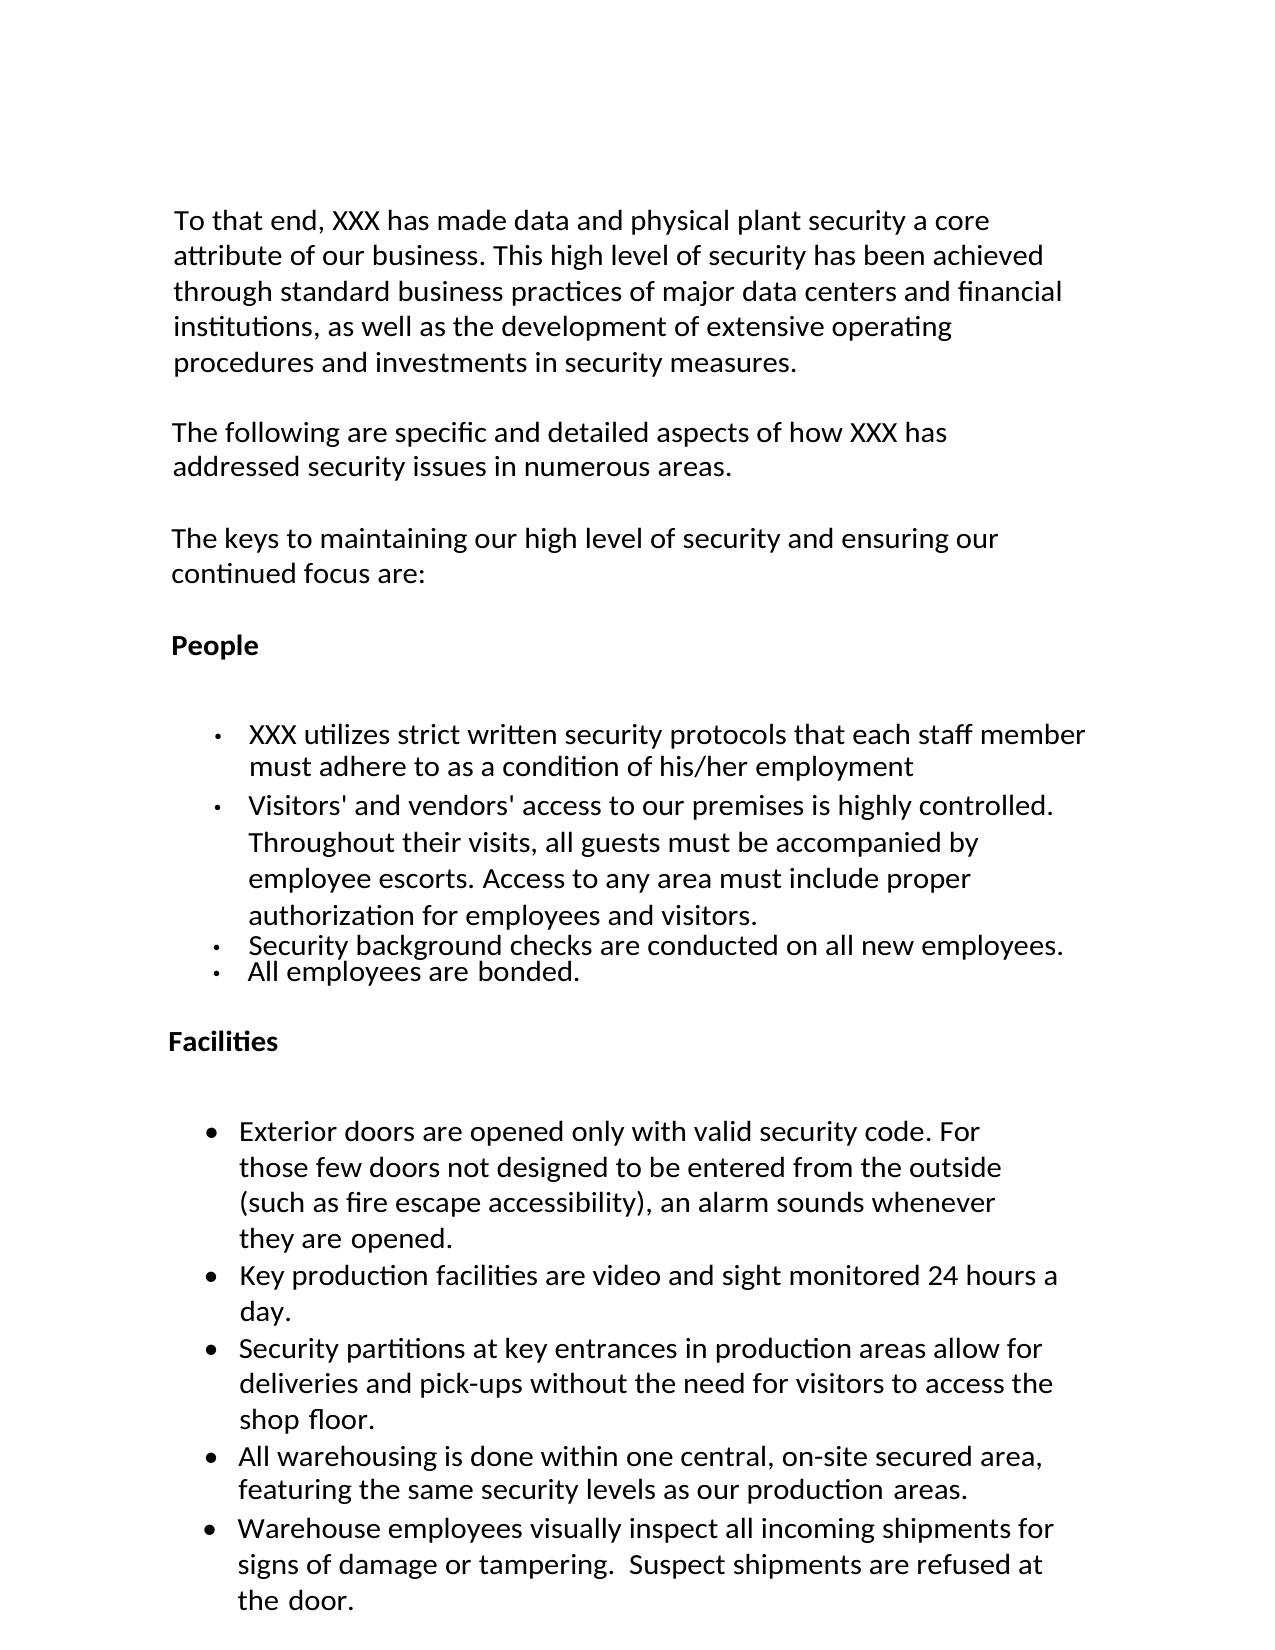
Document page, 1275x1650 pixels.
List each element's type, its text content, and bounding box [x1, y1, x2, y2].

text People [171, 627, 1114, 663]
list Security partitions at key entrances in production areas allow for deliveries and pick-ups without the need for visitors to access the shop floor. [203, 1330, 1096, 1437]
list Exterior doors are opened only with valid security code. For those few doors not designed to be entered from the outside (such as fire escape accessibility), an alarm sounds whenever they are opened. [204, 1113, 1046, 1256]
text The keys to maintaining our high level of security and ensuring our continued focus are: [171, 520, 1114, 591]
list XXX utilizes strict written security protocols that each staff member must adhere to as a condition of his/her employment [214, 718, 1102, 783]
text To that end, XXX has made data and physical plant security a core attribute of our business. This high level of security has been achieved through standard business practices of major data centers and financial institutions, as well as the development of extensive operating procedures and investments in security measures. [173, 202, 1091, 380]
list All employees are bonded. [212, 960, 1114, 987]
list All warehousing is done within one central, on-site secured area, featuring the same security levels as our production areas. [203, 1439, 1052, 1507]
list Security background checks are conducted on all new employees. [212, 934, 1114, 960]
text The following are specific and detailed aspects of how XXX has addressed security issues in numerous areas. [172, 416, 1067, 483]
list Visitors' and vendors' access to our premises is highly controlled. Throughout their visits, all guests must be accompanied by employee escorts. Access to any area must include proper authorization for employees and visitors. [213, 787, 1071, 933]
list Key production facilities are video and sight monitored 24 hours a day. [203, 1257, 1114, 1329]
list Warehouse employees visually inspect all incoming shipments for signs of damage or tampering. Suspect shipments are refused at the door. [202, 1510, 1071, 1617]
text Facilities [168, 1023, 1114, 1058]
